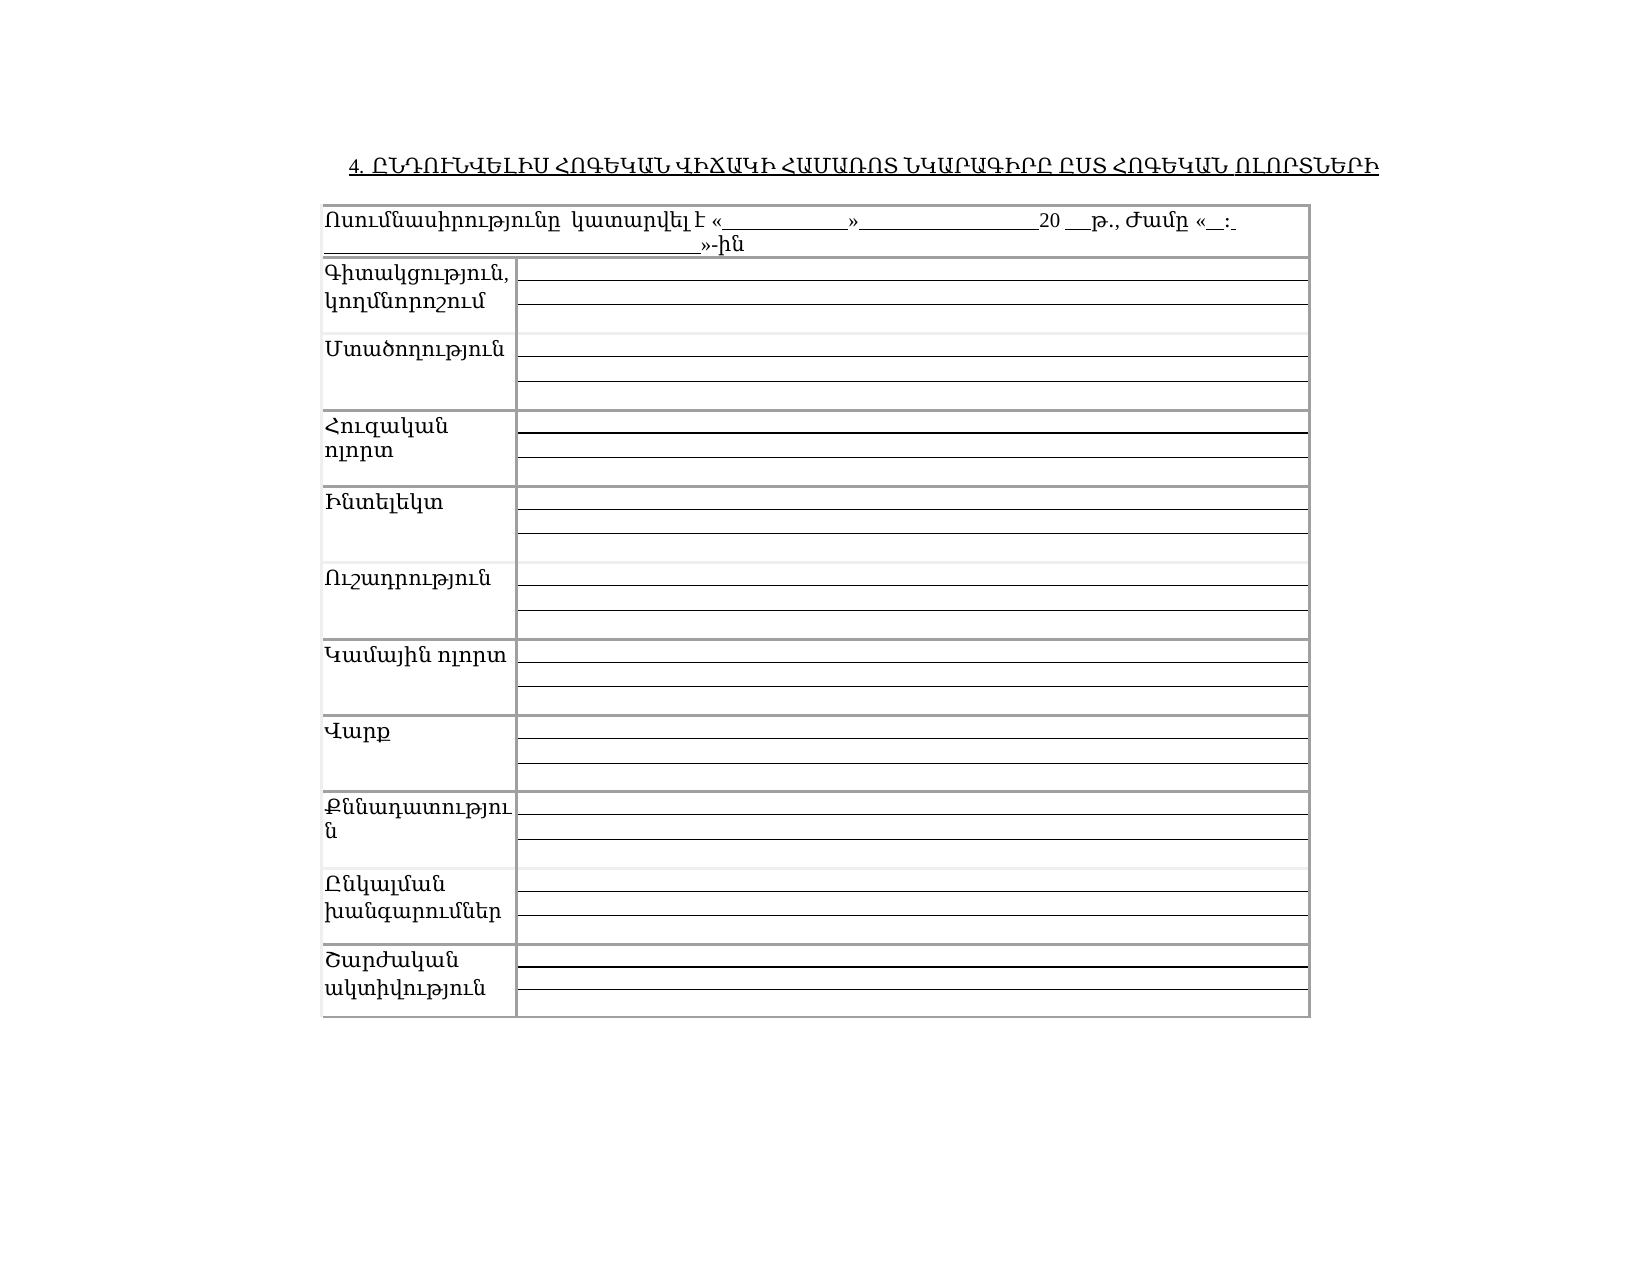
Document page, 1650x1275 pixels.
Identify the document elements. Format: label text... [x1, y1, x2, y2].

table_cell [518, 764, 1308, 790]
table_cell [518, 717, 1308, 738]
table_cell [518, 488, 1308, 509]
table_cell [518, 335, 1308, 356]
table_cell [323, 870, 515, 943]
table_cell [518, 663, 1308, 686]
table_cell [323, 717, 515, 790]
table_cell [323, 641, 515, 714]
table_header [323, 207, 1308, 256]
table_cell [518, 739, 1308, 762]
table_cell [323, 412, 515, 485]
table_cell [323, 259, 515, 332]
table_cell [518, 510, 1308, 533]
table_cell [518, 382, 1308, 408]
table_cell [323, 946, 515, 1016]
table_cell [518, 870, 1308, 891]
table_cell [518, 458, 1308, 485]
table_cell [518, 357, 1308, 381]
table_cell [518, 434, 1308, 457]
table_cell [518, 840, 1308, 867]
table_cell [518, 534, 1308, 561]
list ԸՆԴՈՒՆՎԵԼԻՍ ՀՈԳԵԿԱՆ ՎԻՃԱԿԻ ՀԱՄԱՌՈՏ ՆԿԱՐԱԳԻՐԸ ԸՍՏ ՀՈԳԵԿԱՆ ՈԼՈՐՏՆԵՐԻ [348, 153, 1596, 178]
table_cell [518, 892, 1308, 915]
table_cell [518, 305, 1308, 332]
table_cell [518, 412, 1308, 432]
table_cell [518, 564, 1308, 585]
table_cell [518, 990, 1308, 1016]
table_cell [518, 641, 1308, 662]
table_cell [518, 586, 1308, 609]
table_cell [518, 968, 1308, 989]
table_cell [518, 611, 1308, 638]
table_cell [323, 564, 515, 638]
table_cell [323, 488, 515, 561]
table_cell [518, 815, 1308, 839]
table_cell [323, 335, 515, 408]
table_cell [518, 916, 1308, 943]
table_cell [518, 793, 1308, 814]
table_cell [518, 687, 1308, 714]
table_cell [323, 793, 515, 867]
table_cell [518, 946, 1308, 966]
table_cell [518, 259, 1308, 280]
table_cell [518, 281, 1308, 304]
